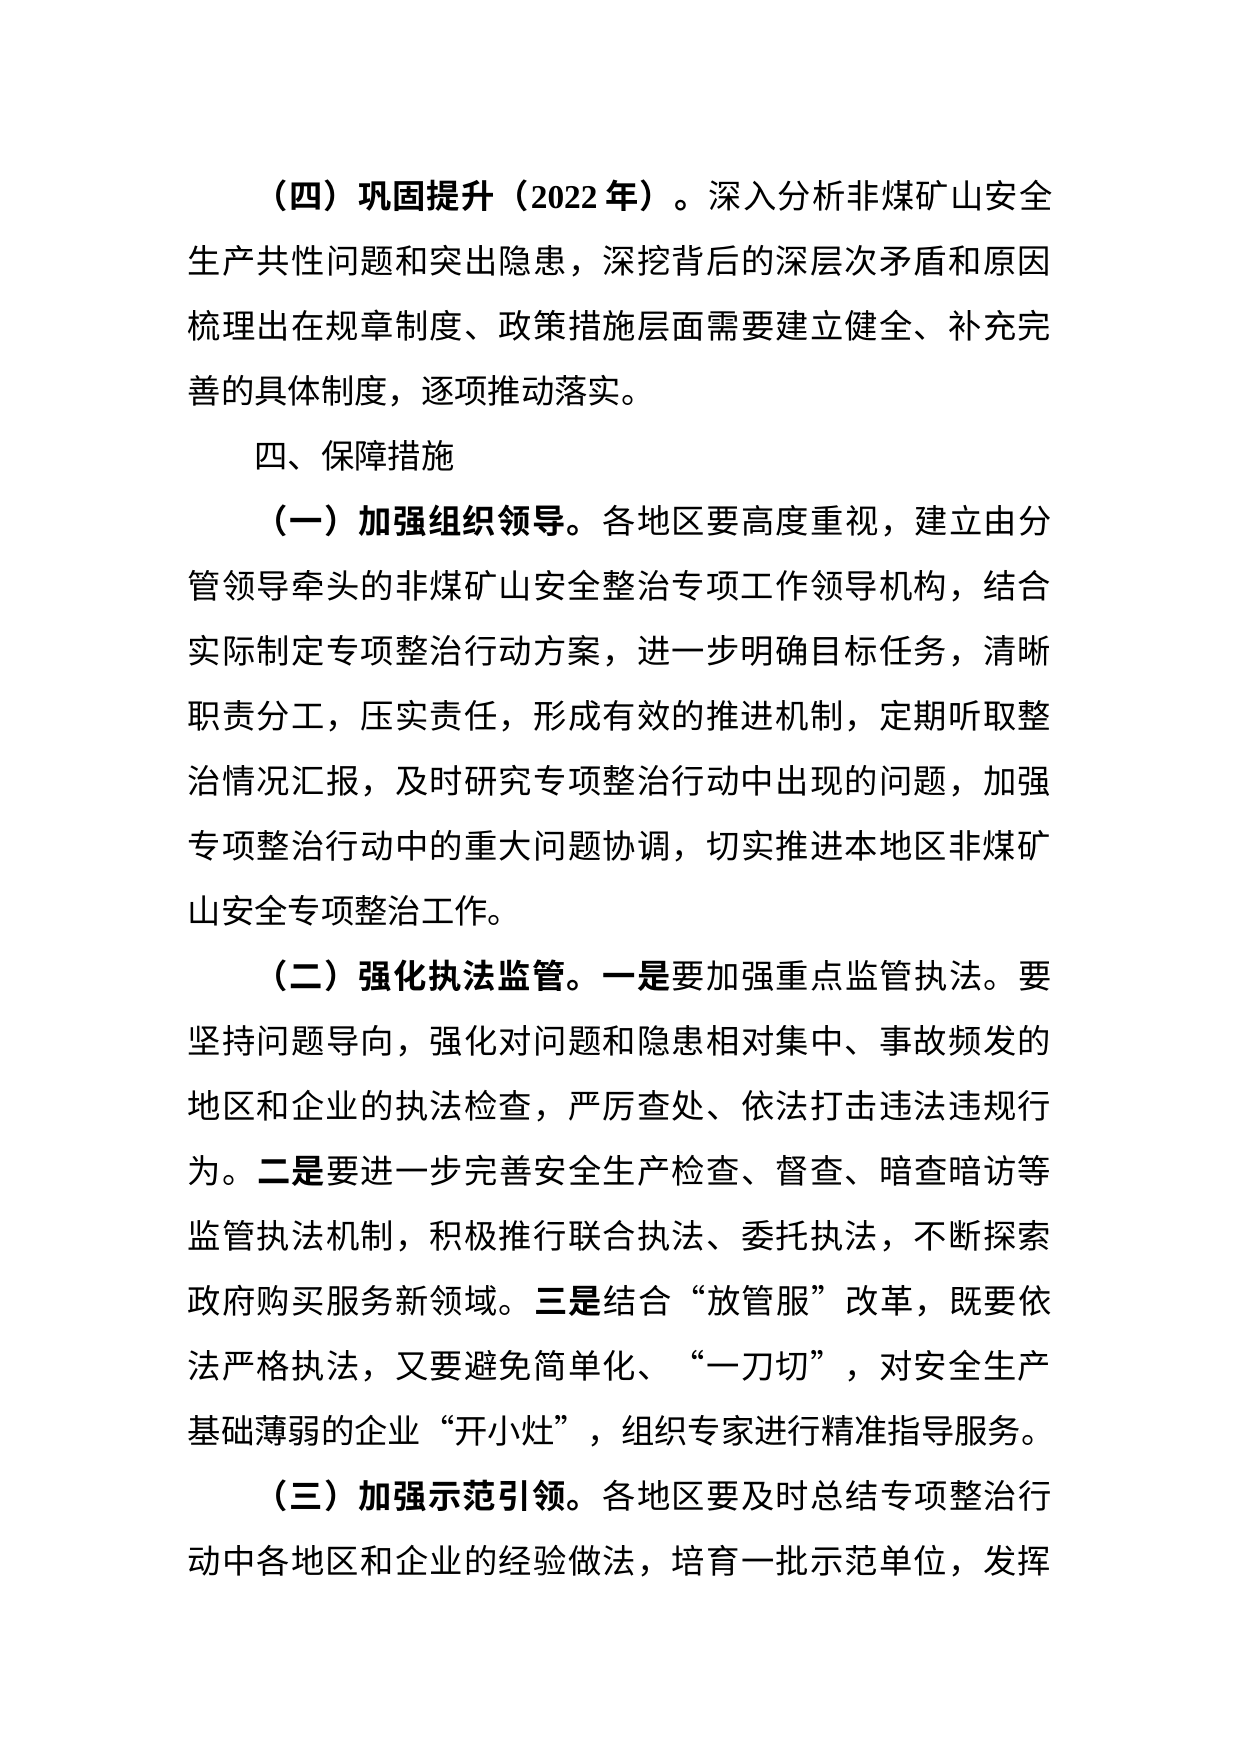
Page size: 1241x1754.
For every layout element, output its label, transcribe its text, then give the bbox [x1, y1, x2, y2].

text （二）强化执法监管。一是要加强重点监管执法。要坚持问题导向，强化对问题和隐患相对集中、事故频发的地区和企业的执法检查，严厉查处、依法打击违法违规行为。二是要进一步完善安全生产检查、督查、暗查暗访等监管执法机制，积极推行联合执法、委托执法，不断探索政府购买服务新领域。三是结合“放管服”改革，既要依法严格执法，又要避免简单化、“一刀切”，对安全生产基础薄弱的企业“开小灶”，组织专家进行精准指导服务。 [187, 942, 1053, 1462]
text 四、保障措施 [187, 422, 1053, 487]
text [187, 1462, 1053, 1592]
text （四）巩固提升（2022年）。深入分析非煤矿山安全生产共性问题和突出隐患，深挖背后的深层次矛盾和原因，梳理出在规章制度、政策措施层面需要建立健全、补充完善的具体制度，逐项推动落实。 [187, 162, 1053, 422]
text （一）加强组织领导。各地区要高度重视，建立由分管领导牵头的非煤矿山安全整治专项工作领导机构，结合实际制定专项整治行动方案，进一步明确目标任务，清晰职责分工，压实责任，形成有效的推进机制，定期听取整治情况汇报，及时研究专项整治行动中出现的问题，加强专项整治行动中的重大问题协调，切实推进本地区非煤矿山安全专项整治工作。 [187, 487, 1053, 942]
